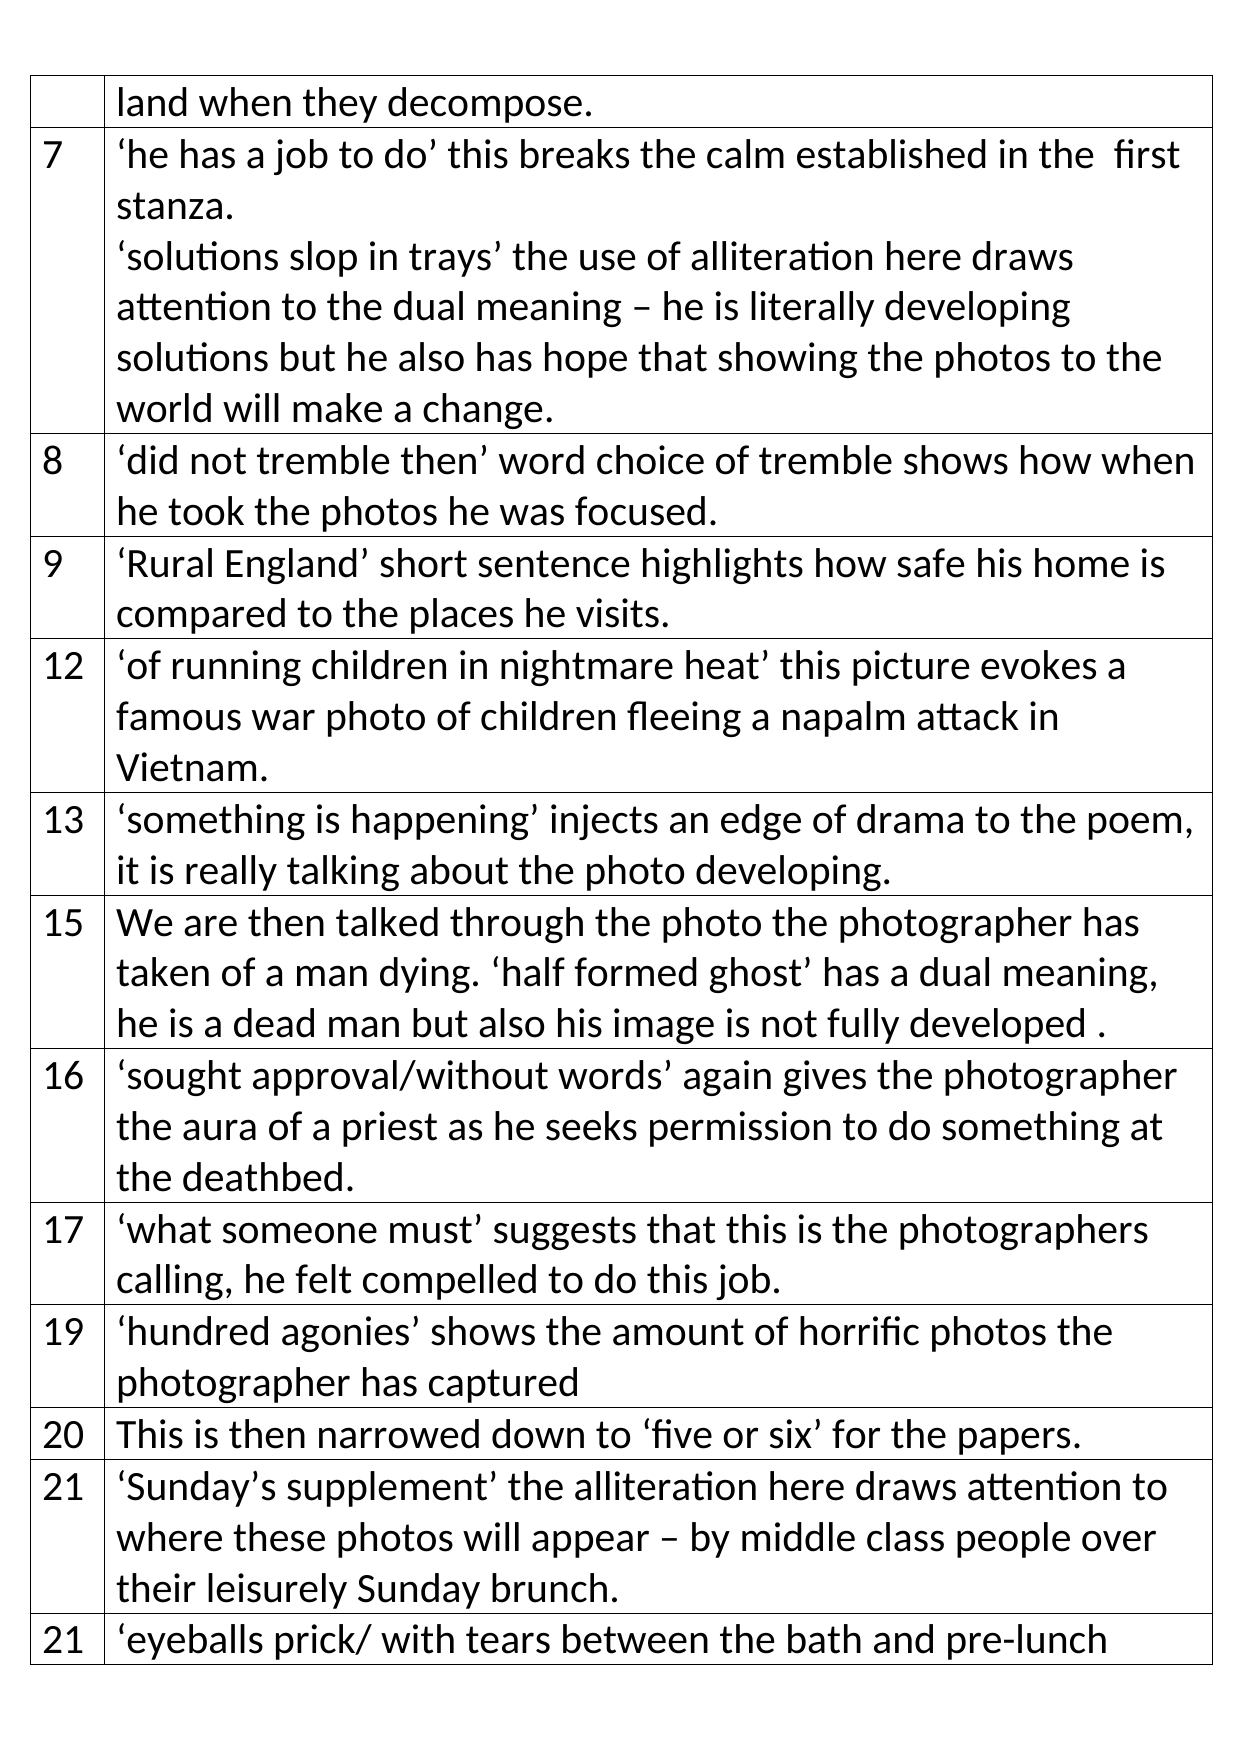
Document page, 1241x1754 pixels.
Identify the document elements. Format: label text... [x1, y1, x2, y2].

table_cell 7 [31, 128, 104, 433]
table_cell 20 [31, 1408, 104, 1459]
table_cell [105, 76, 1212, 127]
table_cell ‘Sunday’s supplement’ the alliteration here draws attention to where these photos will appear – by middle class people over their leisurely Sunday brunch. [105, 1460, 1212, 1612]
table_cell ‘he has a job to do’ this breaks the calm established in the first stanza. ‘solutions slop in trays’ the use of alliteration here draws attention to the dual meaning – he is literally developing solutions but he also has hope that showing the photos to the world will make a change. [105, 128, 1212, 433]
table_cell 9 [31, 537, 104, 638]
table_cell ‘something is happening’ injects an edge of drama to the poem, it is really talking about the photo developing. [105, 793, 1212, 894]
table_cell 19 [31, 1305, 104, 1407]
table_cell 16 [31, 1049, 104, 1202]
table_cell ‘what someone must’ suggests that this is the photographers calling, he felt compelled to do this job. [105, 1203, 1212, 1304]
table_cell We are then talked through the photo the photographer has taken of a man dying. ‘half formed ghost’ has a dual meaning, he is a dead man but also his image is not fully developed . [105, 896, 1212, 1048]
table_cell ‘hundred agonies’ shows the amount of horrific photos the photographer has captured [105, 1305, 1212, 1407]
table_cell This is then narrowed down to ‘five or six’ for the papers. [105, 1408, 1212, 1459]
table_cell 8 [31, 434, 104, 536]
table_cell 17 [31, 1203, 104, 1304]
table_cell 6 [31, 76, 104, 127]
table_cell 15 [31, 896, 104, 1048]
table_cell ‘of running children in nightmare heat’ this picture evokes a famous war photo of children fleeing a napalm attack in Vietnam. [105, 639, 1212, 792]
table_cell 13 [31, 793, 104, 894]
table_cell ‘Rural England’ short sentence highlights how safe his home is compared to the places he visits. [105, 537, 1212, 638]
table_cell 12 [31, 639, 104, 792]
table_cell 21 [31, 1614, 104, 1664]
table_cell 21 [31, 1460, 104, 1612]
table_cell ‘did not tremble then’ word choice of tremble shows how when he took the photos he was focused. [105, 434, 1212, 536]
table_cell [105, 1614, 1212, 1664]
table_cell ‘sought approval/without words’ again gives the photographer the aura of a priest as he seeks permission to do something at the deathbed. [105, 1049, 1212, 1202]
